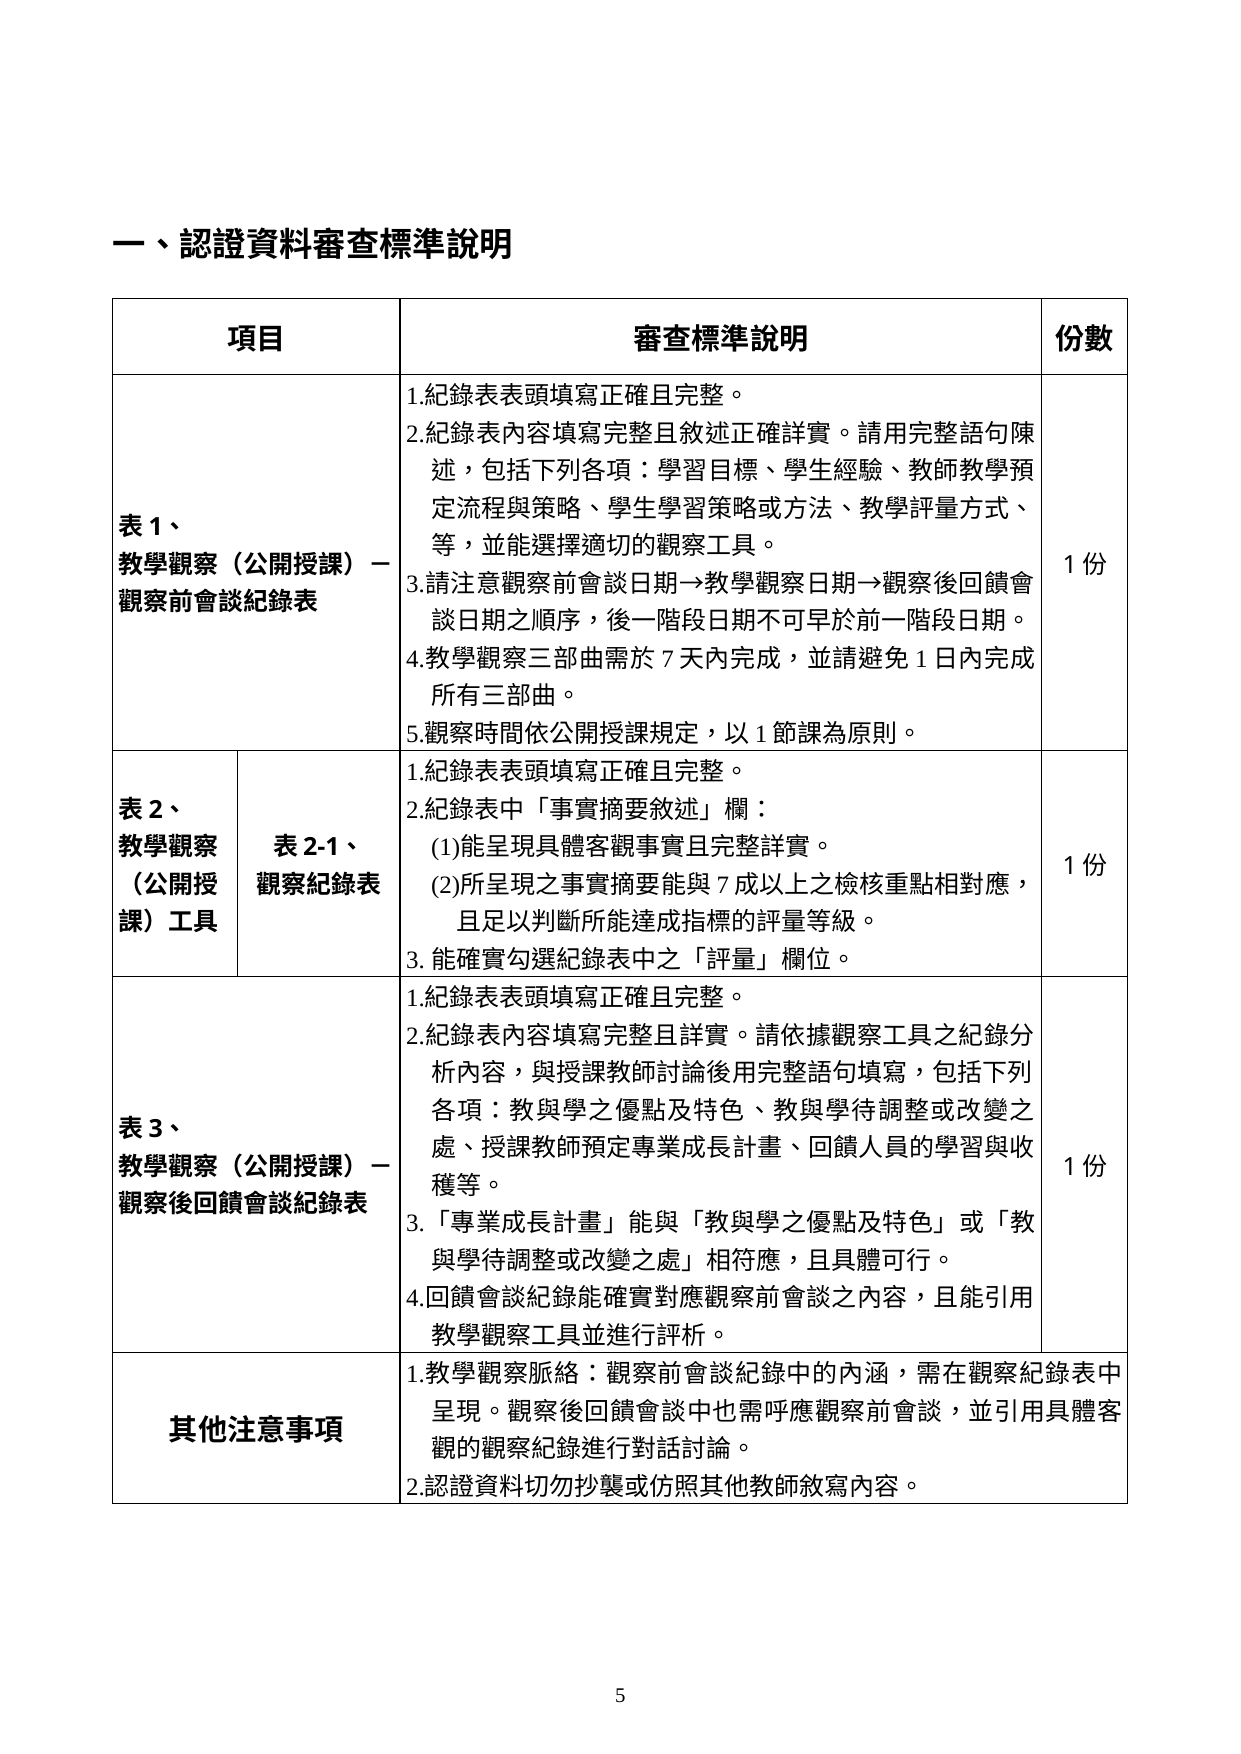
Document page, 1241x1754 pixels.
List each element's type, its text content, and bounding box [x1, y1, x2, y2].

table_cell 1份 [1042, 977, 1127, 1352]
table_cell 表1、 教學觀察（公開授課）－觀察前會談紀錄表 [113, 375, 399, 750]
table_cell 表3、 教學觀察（公開授課）－觀察後回饋會談紀錄表 [113, 977, 399, 1352]
table_header 份數 [1042, 299, 1127, 374]
table_cell 1.紀錄表表頭填寫正確且完整。 2.紀錄表內容填寫完整且詳實。請依據觀察工具之紀錄分析內容，與授課教師討論後用完整語句填寫，包括下列各項：教與學之優點及特色、教與學待調整或改變之處、授課教師預定專業成長計畫、回饋人員的學習與收穫等。 3.「專業成長計畫」能與「教與學之優點及特色」或「教與學待調整或改變之處」相符應，且具體可行。 4.回饋會談紀錄能確實對應觀察前會談之內容，且能引用教學觀察工具並進行評析。 [401, 977, 1041, 1352]
table_header 審查標準說明 [401, 299, 1041, 374]
table_cell 1.紀錄表表頭填寫正確且完整。 2.紀錄表內容填寫完整且敘述正確詳實。請用完整語句陳述，包括下列各項：學習目標、學生經驗、教師教學預定流程與策略、學生學習策略或方法、教學評量方式、等，並能選擇適切的觀察工具。 3.請注意觀察前會談日期→教學觀察日期→觀察後回饋會談日期之順序，後一階段日期不可早於前一階段日期。 4.教學觀察三部曲需於7天內完成，並請避免1日內完成所有三部曲。 5.觀察時間依公開授課規定，以1節課為原則。 [401, 375, 1041, 750]
table_cell 1份 [1042, 751, 1127, 976]
table_cell 1.紀錄表表頭填寫正確且完整。 2.紀錄表中「事實摘要敘述」欄： (1)能呈現具體客觀事實且完整詳實。 (2)所呈現之事實摘要能與7成以上之檢核重點相對應，且足以判斷所能達成指標的評量等級。 3. 能確實勾選紀錄表中之「評量」欄位。 [401, 751, 1041, 976]
table_cell 表2-1、 觀察紀錄表 [238, 751, 399, 976]
table_cell 表2、 教學觀察（公開授課）工具 [113, 751, 237, 976]
table_cell 其他注意事項 [113, 1353, 399, 1503]
table_header 項目 [113, 299, 399, 374]
table_cell 1.教學觀察脈絡：觀察前會談紀錄中的內涵，需在觀察紀錄表中呈現。觀察後回饋會談中也需呼應觀察前會談，並引用具體客觀的觀察紀錄進行對話討論。 2.認證資料切勿抄襲或仿照其他教師敘寫內容。 [401, 1353, 1127, 1503]
table_cell 1份 [1042, 375, 1127, 750]
text 一、認證資料審查標準說明 [112, 204, 1128, 279]
